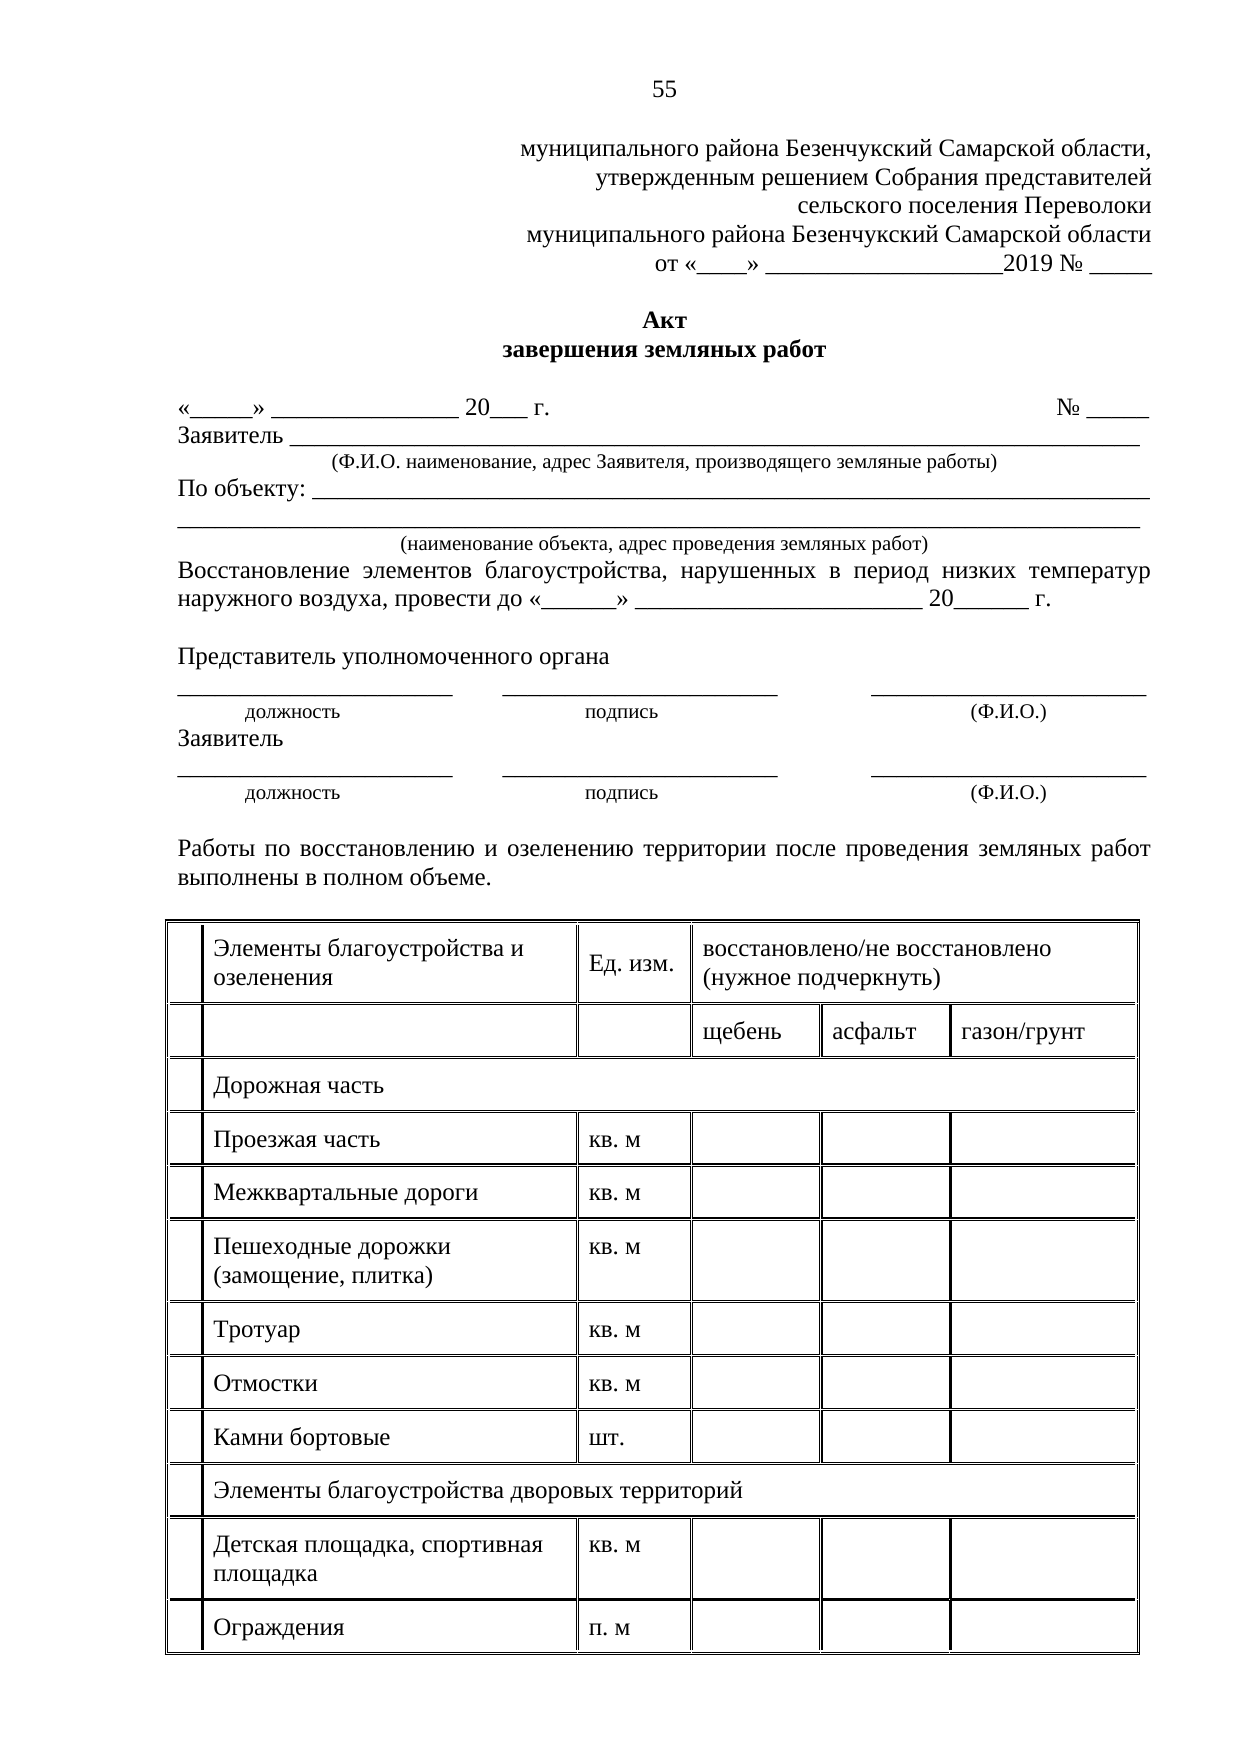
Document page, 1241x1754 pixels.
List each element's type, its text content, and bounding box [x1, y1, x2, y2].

table_cell [823, 1167, 949, 1217]
table_cell [823, 1221, 949, 1300]
table_cell [693, 1357, 819, 1407]
table_cell Дорожная часть [202, 1056, 1138, 1109]
table_cell щебень [693, 1005, 819, 1056]
table_cell [952, 1217, 1137, 1300]
table_header Элементы благоустройства и озеленения [202, 923, 577, 1002]
table_header восстановлено/не восстановлено (нужное подчеркнуть) [692, 923, 1137, 1002]
table_cell [823, 1357, 949, 1407]
table_cell [952, 1408, 1137, 1461]
table_cell [166, 1354, 202, 1407]
text Восстановление элементов благоустройства, нарушенных в период низких температур наружного воздуха, провести до «______» _______________________ 20______ г. [177, 555, 1152, 612]
table_cell газон/грунт [950, 1002, 1138, 1056]
table_cell кв. м [579, 1519, 690, 1598]
text сельского поселения Переволоки [177, 190, 1152, 219]
table_cell [168, 1515, 201, 1598]
table_cell [166, 1598, 202, 1652]
table_cell [166, 1002, 202, 1056]
table_cell [204, 1005, 576, 1056]
table_cell кв. м [579, 1357, 690, 1407]
text должность подпись (Ф.И.О.) [177, 780, 1152, 804]
table_cell [692, 1598, 821, 1652]
text муниципального района Безенчукский Самарской области, [177, 133, 1152, 162]
table_cell [168, 1163, 201, 1217]
table_cell [693, 1411, 819, 1461]
table_cell Отмостки [204, 1357, 576, 1407]
table_cell кв. м [579, 1221, 690, 1300]
table_cell [168, 1110, 201, 1163]
table_cell [168, 1408, 201, 1461]
text По объекту: ___________________________________________________________________ [177, 473, 1152, 502]
table_cell Детская площадка, спортивная площадка [204, 1519, 576, 1598]
table_cell [168, 1461, 201, 1515]
text «_____» _______________ 20___ г. № _____ [177, 392, 1152, 420]
text (наименование объекта, адрес проведения земляных работ) [177, 531, 1152, 555]
table_cell Камни бортовые [204, 1411, 576, 1461]
table_cell п. м [578, 1601, 692, 1652]
text ______________________ ______________________ ______________________ [177, 751, 1152, 780]
text муниципального района Безенчукский Самарской области [177, 219, 1152, 248]
table_cell кв. м [579, 1303, 690, 1354]
table_header Ед. изм. [578, 923, 692, 1002]
text от «____» ___________________2019 № _____ [177, 248, 1152, 277]
text Заявитель [177, 723, 1152, 751]
table_cell [168, 1217, 201, 1300]
text Акт завершения земляных работ [177, 305, 1152, 363]
text утвержденным решением Собрания представителей [177, 162, 1152, 190]
table_cell [821, 1601, 950, 1652]
table_cell [693, 1113, 819, 1163]
table_cell [166, 1300, 202, 1354]
table_cell [823, 1303, 949, 1354]
table_cell [166, 1056, 202, 1109]
table_cell [823, 1519, 949, 1598]
table_cell Ограждения [202, 1601, 577, 1652]
table_cell Пешеходные дорожки (замощение, плитка) [204, 1221, 576, 1300]
text _____________________________________________________________________________ [177, 502, 1152, 531]
table_cell кв. м [579, 1113, 690, 1163]
table_cell [693, 1519, 819, 1598]
table_cell [579, 1005, 690, 1056]
table_header [168, 923, 202, 1002]
table_cell кв. м [579, 1167, 690, 1217]
table_cell [823, 1411, 949, 1461]
table_cell [950, 1300, 1138, 1354]
table_cell [693, 1167, 819, 1217]
table_cell [950, 1354, 1138, 1407]
table_cell [823, 1113, 949, 1163]
text ______________________ ______________________ ______________________ [177, 670, 1152, 698]
table_cell Тротуар [204, 1303, 576, 1354]
text (Ф.И.О. наименование, адрес Заявителя, производящего земляные работы) [177, 449, 1152, 473]
table_cell асфальт [823, 1005, 949, 1056]
table_cell [693, 1221, 819, 1300]
table_cell [952, 1163, 1137, 1217]
text Заявитель ____________________________________________________________________ [177, 420, 1152, 449]
table_cell Проезжая часть [204, 1113, 576, 1163]
table_cell [952, 1110, 1137, 1163]
table_cell [952, 1515, 1137, 1598]
table_cell [950, 1598, 1138, 1652]
table_cell [693, 1303, 819, 1354]
text Представитель уполномоченного органа [177, 641, 1152, 670]
text Работы по восстановлению и озеленению территории после проведения земляных работ выполнены в полном объеме. [177, 833, 1152, 890]
table_cell шт. [579, 1411, 690, 1461]
table_cell Элементы благоустройства дворовых территорий [204, 1461, 1137, 1515]
text должность подпись (Ф.И.О.) [177, 698, 1152, 723]
table_cell Межквартальные дороги [204, 1167, 576, 1217]
